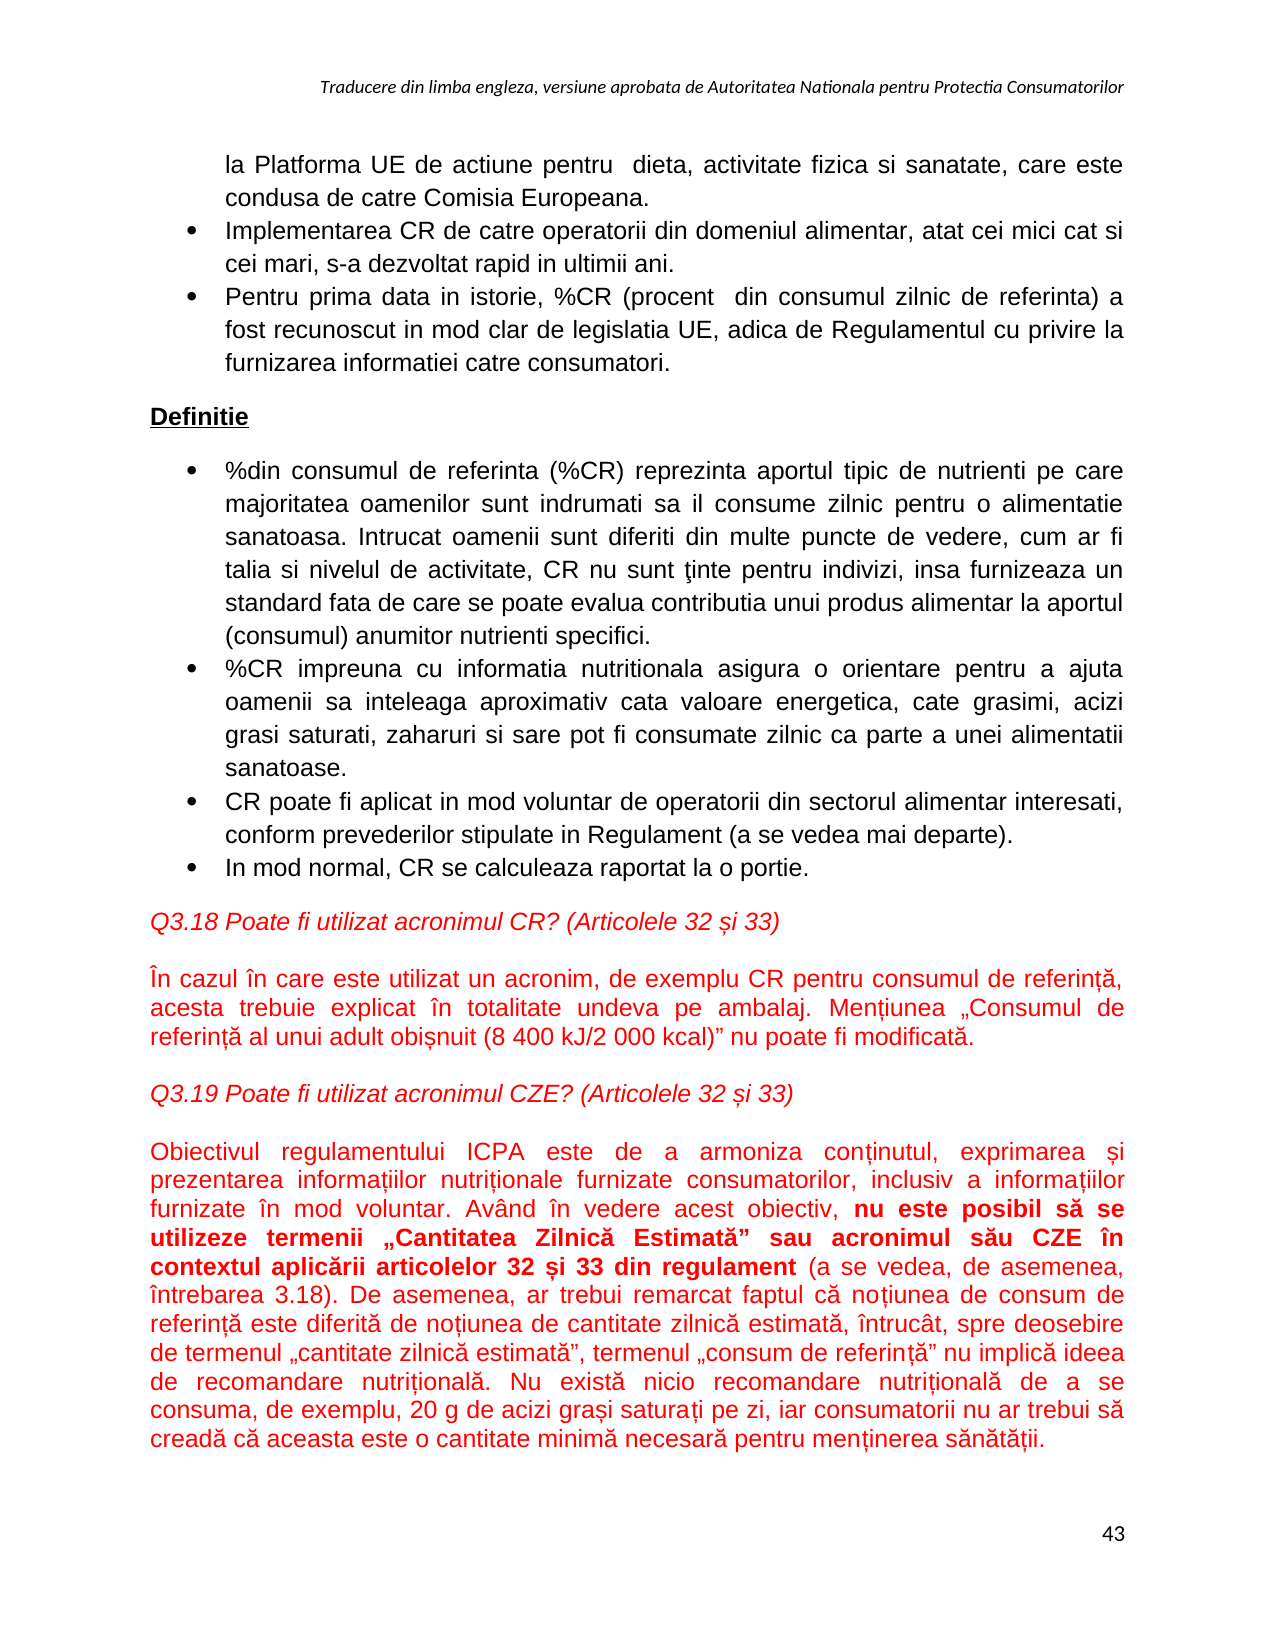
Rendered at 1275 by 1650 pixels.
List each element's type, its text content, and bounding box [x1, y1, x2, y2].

text Q3.18 Poate fi utilizat acronimul CR? (Articolele 32 și 33) [150, 907, 1125, 935]
list %CR impreuna cu informatia nutritionala asigura o orientare pentru a ajuta oamenii sa inteleaga aproximativ cata valoare energetica, cate grasimi, acizi grasi saturati, zaharuri si sare pot fi consumate zilnic ca parte a unei alimentatii sanatoase. [187, 654, 1125, 782]
text Definitie [150, 402, 1125, 431]
text În cazul în care este utilizat un acronim, de exemplu CR pentru consumul de referință, acesta trebuie explicat în totalitate undeva pe ambalaj. Mențiunea „Consumul de referință al unui adult obișnuit (8 400 kJ/2 000 kcal)” nu poate fi modificată. [150, 964, 1125, 1050]
list Implementarea CR de catre operatorii din domeniul alimentar, atat cei mici cat si cei mari, s-a dezvoltat rapid in ultimii ani. [187, 216, 1125, 278]
list CR poate fi aplicat in mod voluntar de operatorii din sectorul alimentar interesati, conform prevederilor stipulate in Regulament (a se vedea mai departe). [187, 786, 1125, 848]
text Obiectivul regulamentului ICPA este de a armoniza conținutul, exprimarea și prezentarea informațiilor nutriționale furnizate consumatorilor, inclusiv a informațiilor furnizate în mod voluntar. Având în vedere acest obiectiv, nu este posibil să se utilizeze termenii „Cantitatea Zilnică Estimată” sau acronimul său CZE în contextul aplicării articolelor 32 și 33 din regulament (a se vedea, de asemenea, întrebarea 3.18). De asemenea, ar trebui remarcat faptul că noțiunea de consum de referință este diferită de noțiunea de cantitate zilnică estimată, întrucât, spre deosebire de termenul „cantitate zilnică estimată”, termenul „consum de referință” nu implică ideea de recomandare nutrițională. Nu există nicio recomandare nutrițională de a se consuma, de exemplu, 20 g de acizi grași saturați pe zi, iar consumatorii nu ar trebui să creadă că aceasta este o cantitate minimă necesară pentru menținerea sănătății. [150, 1137, 1125, 1453]
list %din consumul de referinta (%CR) reprezinta aportul tipic de nutrienti pe care majoritatea oamenilor sunt indrumati sa il consume zilnic pentru o alimentatie sanatoasa. Intrucat oamenii sunt diferiti din multe puncte de vedere, cum ar fi talia si nivelul de activitate, CR nu sunt ţinte pentru indivizi, insa furnizeaza un standard fata de care se poate evalua contributia unui produs alimentar la aportul (consumul) anumitor nutrienti specifici. [187, 456, 1125, 650]
list Pentru prima data in istorie, %CR (procent din consumul zilnic de referinta) a fost recunoscut in mod clar de legislatia UE, adica de Regulamentul cu privire la furnizarea informatiei catre consumatori. [187, 282, 1125, 377]
text Q3.19 Poate fi utilizat acronimul CZE? (Articolele 32 și 33) [150, 1079, 1125, 1108]
list In mod normal, CR se calculeaza raportat la o portie. [187, 853, 1125, 881]
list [187, 150, 1125, 212]
